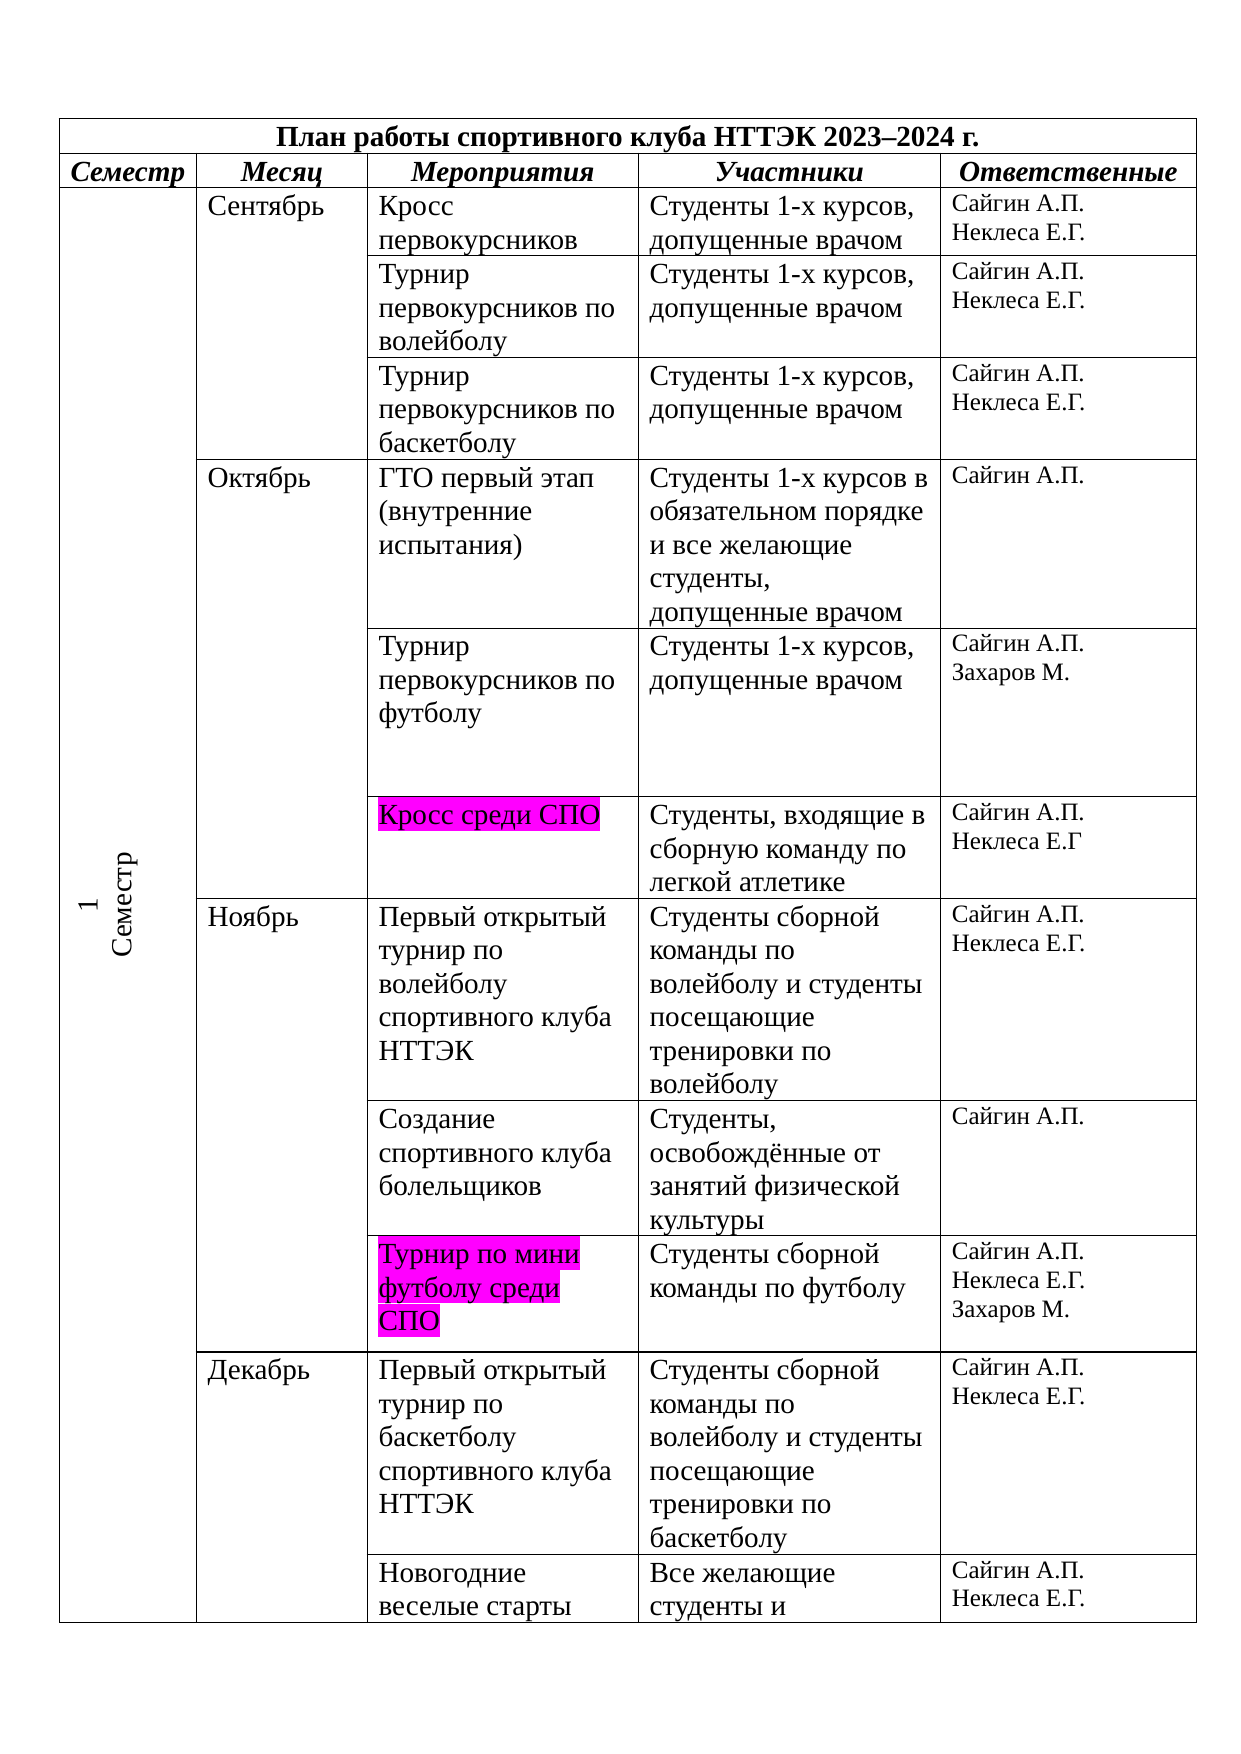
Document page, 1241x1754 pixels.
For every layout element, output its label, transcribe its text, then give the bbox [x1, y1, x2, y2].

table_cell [368, 1555, 638, 1622]
table_cell ГТО первый этап (внутренние испытания) [368, 460, 638, 627]
table_cell Студенты 1-х курсов, допущенные врачом [639, 629, 940, 796]
table_cell Студенты сборной команды по волейболу и студенты посещающие тренировки по волейболу [639, 899, 940, 1100]
table_cell Ответственные [941, 154, 1196, 187]
table_cell Студенты, входящие в сборную команду по легкой атлетике [639, 797, 940, 898]
table_cell Студенты сборной команды по волейболу и студенты посещающие тренировки по баскетболу [639, 1353, 940, 1554]
table_cell Студенты 1-х курсов в обязательном порядке и все желающие студенты, допущенные врачом [639, 460, 940, 627]
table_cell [639, 1555, 940, 1622]
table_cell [941, 1555, 1196, 1622]
table_cell Турнир по мини футболу среди СПО [368, 1236, 638, 1351]
table_cell Сайгин А.П. Захаров М. [941, 629, 1196, 796]
table_cell Месяц [197, 154, 367, 187]
table_cell Сайгин А.П. [941, 460, 1196, 627]
table_cell Сайгин А.П. Неклеса Е.Г. [941, 358, 1196, 459]
table_cell Сайгин А.П. [941, 1101, 1196, 1235]
table_cell Сентябрь [197, 188, 367, 459]
table_cell Сайгин А.П. Неклеса Е.Г. [941, 188, 1196, 255]
table_cell Сайгин А.П. Неклеса Е.Г [941, 797, 1196, 898]
table_cell Сайгин А.П. Неклеса Е.Г. [941, 899, 1196, 1100]
table_cell Октябрь [197, 460, 367, 898]
table_cell Декабрь [197, 1353, 367, 1622]
table_cell Студенты, освобождённые от занятий физической культуры [639, 1101, 940, 1235]
table_cell Турнир первокурсников по баскетболу [368, 358, 638, 459]
table_cell Студенты 1-х курсов, допущенные врачом [639, 256, 940, 357]
table_cell Сайгин А.П. Неклеса Е.Г. Захаров М. [941, 1236, 1196, 1351]
table_cell Семестр [60, 154, 196, 187]
table_cell Кросс первокурсников [368, 188, 638, 255]
table_cell Кросс среди СПО [368, 797, 638, 898]
table_cell Первый открытый турнир по баскетболу спортивного клуба НТТЭК [368, 1353, 638, 1554]
table_cell Ноябрь [197, 899, 367, 1351]
table_cell Участники [639, 154, 940, 187]
table_cell Турнир первокурсников по волейболу [368, 256, 638, 357]
table_cell 1 Семестр [60, 188, 196, 1622]
table_cell Студенты сборной команды по футболу [639, 1236, 940, 1351]
table_header План работы спортивного клуба НТТЭК 2023–2024 г. [60, 119, 1196, 153]
table_cell Сайгин А.П. Неклеса Е.Г. [941, 256, 1196, 357]
table_cell Студенты 1-х курсов, допущенные врачом [639, 188, 940, 255]
table_cell Мероприятия [368, 154, 638, 187]
table_cell Сайгин А.П. Неклеса Е.Г. [941, 1353, 1196, 1554]
table_cell Первый открытый турнир по волейболу спортивного клуба НТТЭК [368, 899, 638, 1100]
table_cell Турнир первокурсников по футболу [368, 629, 638, 796]
table_cell Создание спортивного клуба болельщиков [368, 1101, 638, 1235]
table_cell Студенты 1-х курсов, допущенные врачом [639, 358, 940, 459]
